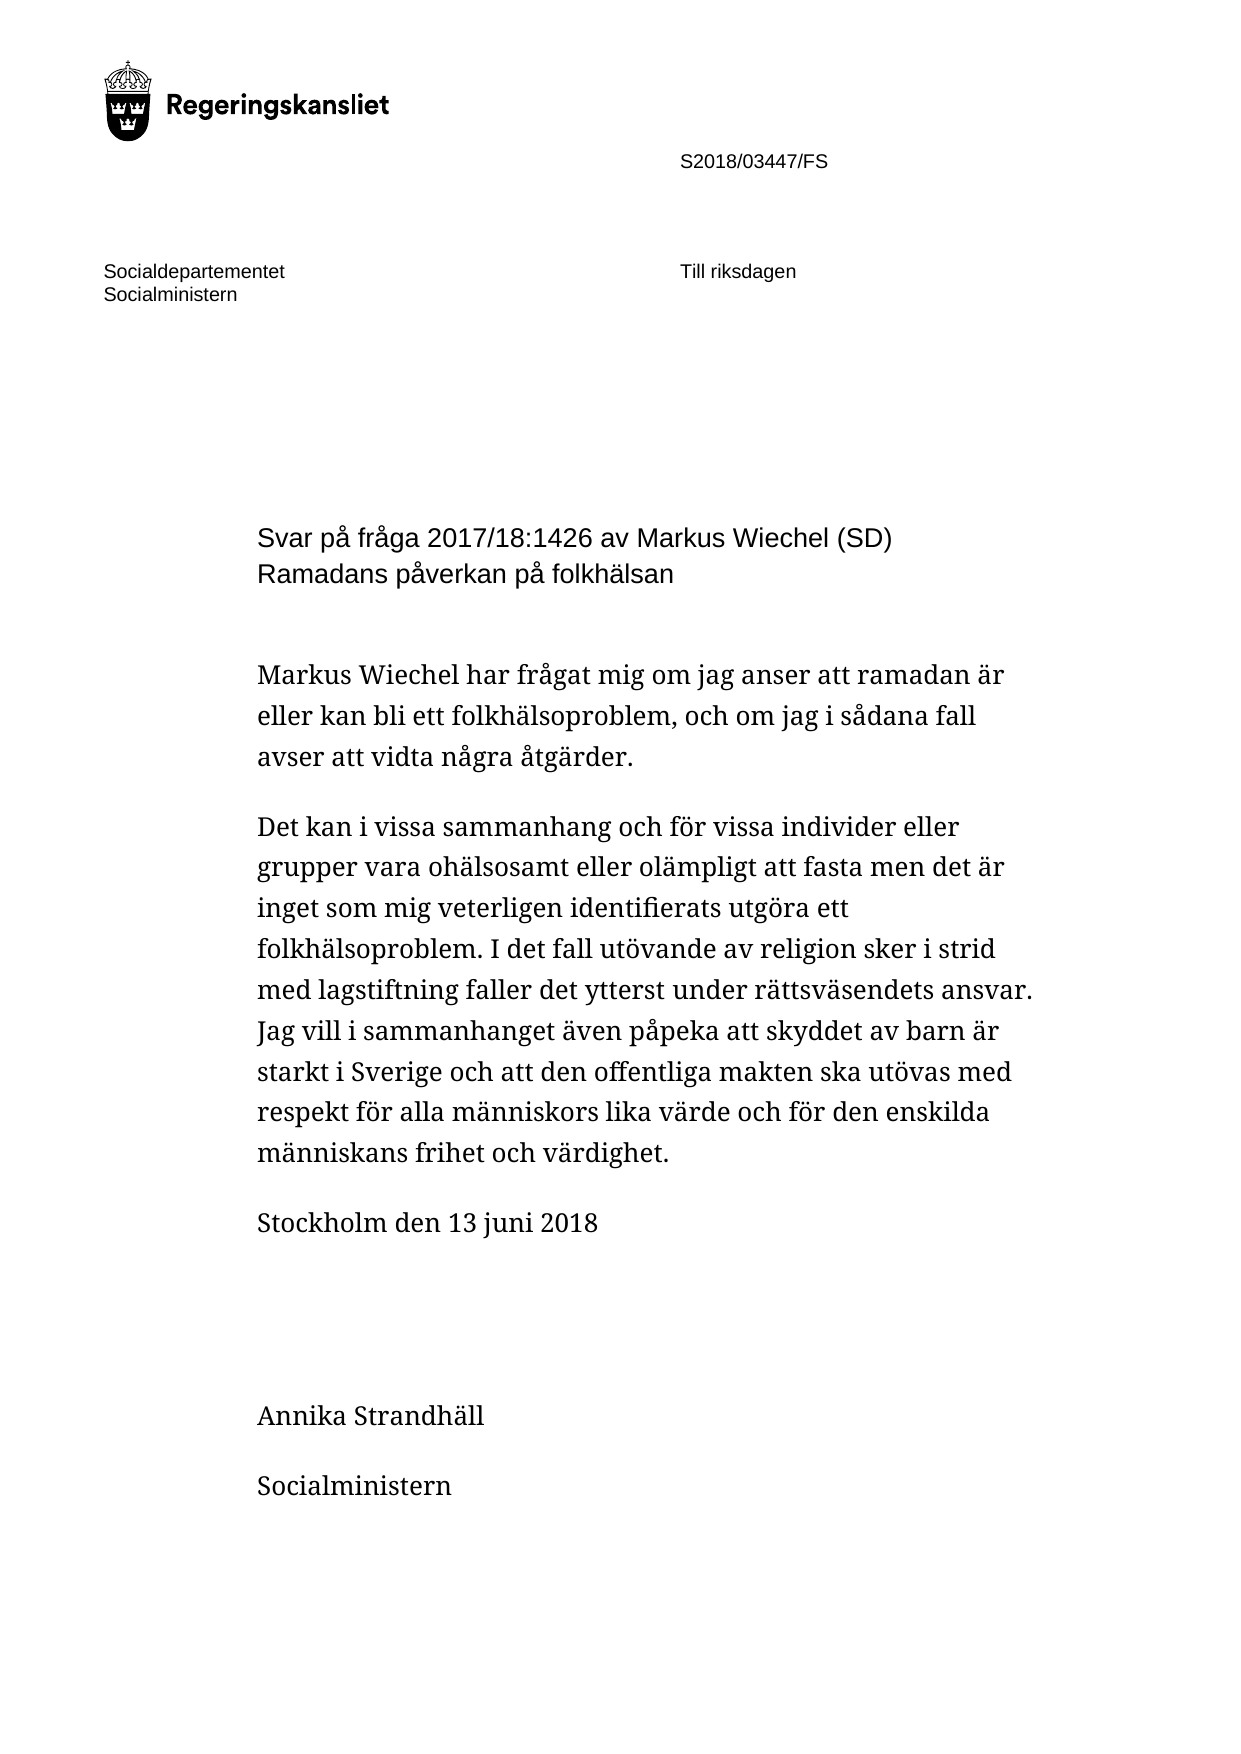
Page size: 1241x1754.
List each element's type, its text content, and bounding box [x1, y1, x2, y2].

text Det kan i vissa sammanhang och för vissa individer eller grupper vara ohälsosamt eller olämpligt att fasta men det är inget som mig veterligen identifierats utgöra ett folkhälsoproblem. I det fall utövande av religion sker i strid med lagstiftning faller det ytterst under rättsväsendets ansvar. Jag vill i sammanhanget även påpeka att skyddet av barn är starkt i Sverige och att den offentliga makten ska utövas med respekt för alla människors lika värde och för den enskilda människans frihet och värdighet. [257, 808, 1033, 1170]
title Svar på fråga 2017/18:1426 av () Ramadans påverkan på folkhälsan [257, 522, 1033, 589]
text har frågat mig om jag anser att ramadan är eller kan bli ett folkhälsoproblem, och om jag i sådana fall avser att vidta några åtgärder. [257, 657, 1033, 774]
text Stockholm den [257, 1205, 1033, 1240]
